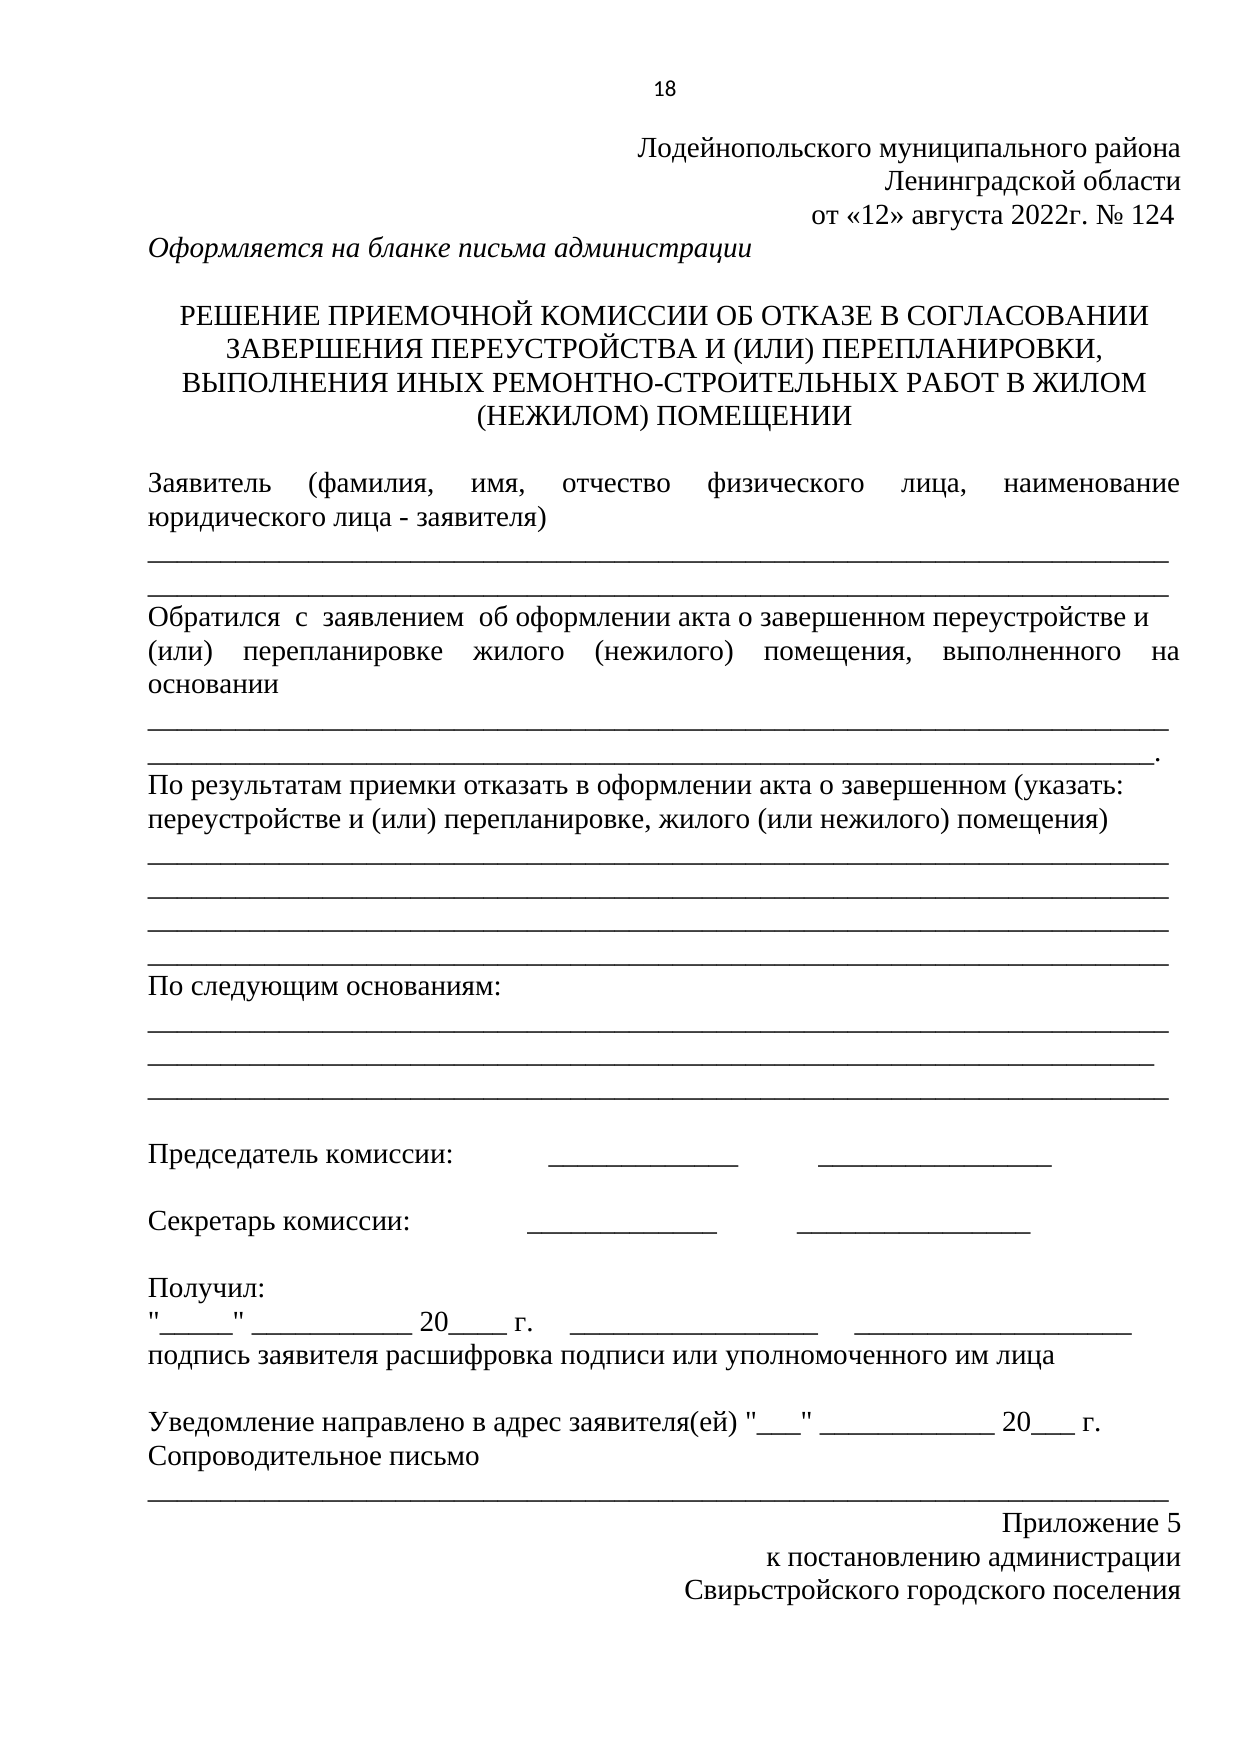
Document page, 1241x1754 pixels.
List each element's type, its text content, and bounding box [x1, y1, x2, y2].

text Сопроводительное письмо [148, 1438, 1181, 1472]
text Заявитель (фамилия, имя, отчество физического лица, наименование юридического лица - заявителя) [148, 465, 1181, 532]
text ______________________________________________________________________ [148, 532, 1181, 566]
text _____________________________________________________________________ [148, 1036, 1181, 1069]
text ______________________________________________________________________ [148, 1002, 1181, 1036]
text переустройстве и (или) перепланировке, жилого (или нежилого) помещения) [148, 801, 1181, 834]
text РЕШЕНИЕ ПРИЕМОЧНОЙ КОМИССИИ ОБ ОТКАЗЕ В СОГЛАСОВАНИИ ЗАВЕРШЕНИЯ ПЕРЕУСТРОЙСТВА И (ИЛИ) ПЕРЕПЛАНИРОВКИ, ВЫПОЛНЕНИЯ ИНЫХ РЕМОНТНО-СТРОИТЕЛЬНЫХ РАБОТ В ЖИЛОМ (НЕЖИЛОМ) ПОМЕЩЕНИИ [148, 298, 1181, 432]
text Лодейнопольского муниципального района [148, 130, 1181, 163]
text ______________________________________________________________________ [148, 1472, 1181, 1505]
text Получил: [148, 1270, 1181, 1304]
text ______________________________________________________________________ [148, 700, 1181, 734]
text Обратился с заявлением об оформлении акта о завершенном переустройстве и [148, 599, 1181, 633]
text от «12» августа 2022г. № 124 [148, 197, 1181, 231]
text ______________________________________________________________________ [148, 935, 1181, 968]
text По результатам приемки отказать в оформлении акта о завершенном (указать: [148, 767, 1181, 801]
text ______________________________________________________________________ [148, 1069, 1181, 1103]
text ______________________________________________________________________ [148, 868, 1181, 901]
text Оформляется на бланке письма администрации [148, 231, 1181, 264]
text ______________________________________________________________________ [148, 834, 1181, 868]
text к постановлению администрации [148, 1539, 1181, 1572]
text подпись заявителя расшифровка подписи или уполномоченного им лица [148, 1337, 1181, 1371]
text По следующим основаниям: [148, 968, 1181, 1002]
text Свирьстройского городского поселения [148, 1572, 1181, 1606]
text Председатель комиссии: _____________ ________________ [148, 1136, 1181, 1170]
text Ленинградской области [148, 163, 1181, 197]
text (или) перепланировке жилого (нежилого) помещения, выполненного на основании [148, 633, 1181, 700]
text ______________________________________________________________________ [148, 566, 1181, 599]
text _____________________________________________________________________. [148, 734, 1181, 767]
text Приложение 5 [148, 1505, 1181, 1539]
text ______________________________________________________________________ [148, 901, 1181, 935]
text Уведомление направлено в адрес заявителя(ей) "___" ____________ 20___ г. [148, 1404, 1181, 1438]
text "_____" ___________ 20____ г. _________________ ___________________ [148, 1304, 1181, 1337]
text Секретарь комиссии: _____________ ________________ [148, 1203, 1181, 1237]
